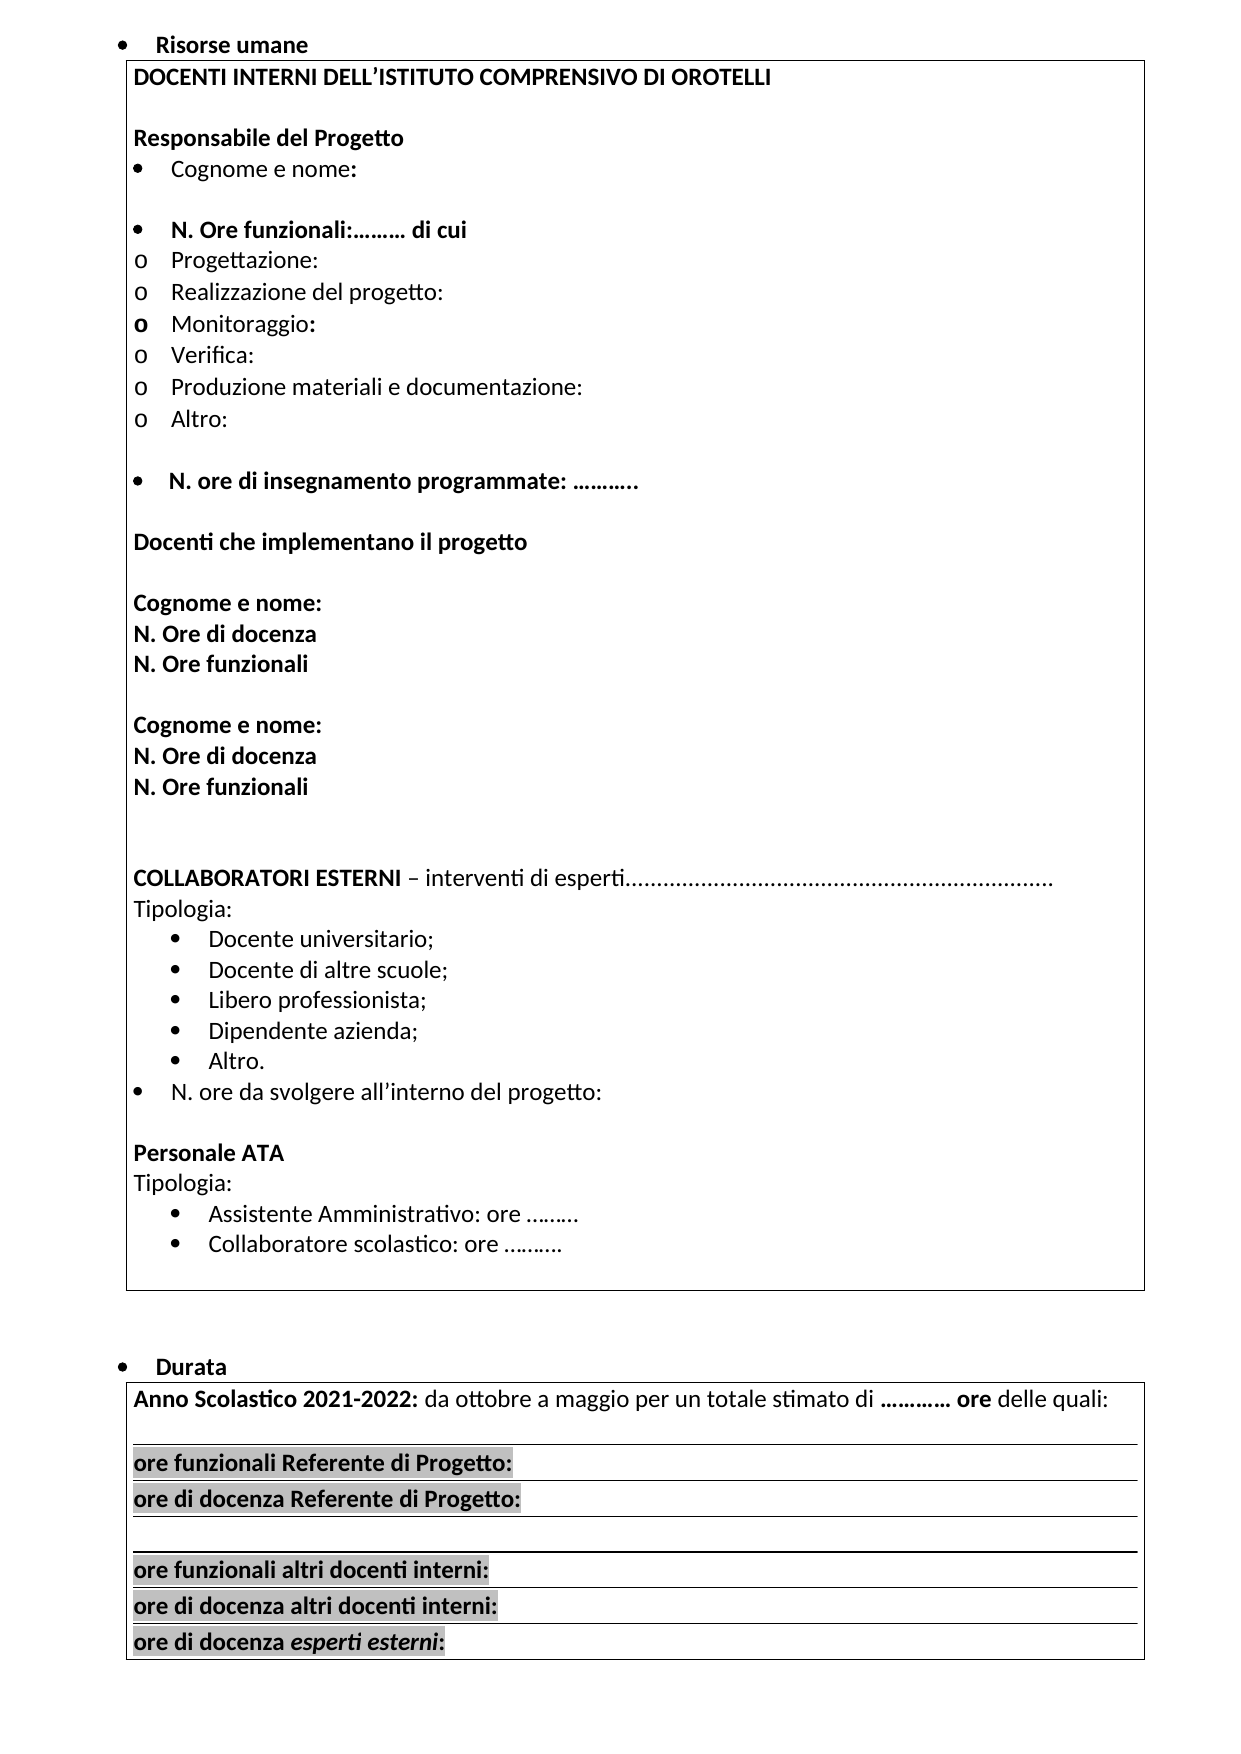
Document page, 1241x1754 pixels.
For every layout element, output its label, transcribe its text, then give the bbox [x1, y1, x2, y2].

list Risorse umane [118, 29, 1122, 60]
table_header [127, 1383, 1144, 1658]
table_header DOCENTI INTERNI DELL’ISTITUTO COMPRENSIVO DI OROTELLI Responsabile del Progetto Cognome e nome: N. Ore funzionali:……… di cui Progettazione: Realizzazione del progetto: Monitoraggio: Verifica: Produzione materiali e documentazione: Altro: N. ore di insegnamento programmate: ……….. Docenti che implementano il progetto Cognome e nome: N. Ore di docenza N. Ore funzionali Cognome e nome: N. Ore di docenza N. Ore funzionali COLLABORATORI ESTERNI – interventi di esperti.................................................................... Tipologia: Docente universitario; Docente di altre scuole; Libero professionista; Dipendente azienda; Altro. N. ore da svolgere all’interno del progetto: Personale ATA Tipologia: Assistente Amministrativo: ore ……… Collaboratore scolastico: ore ………. [127, 61, 1144, 1289]
list Durata [118, 1352, 1122, 1382]
